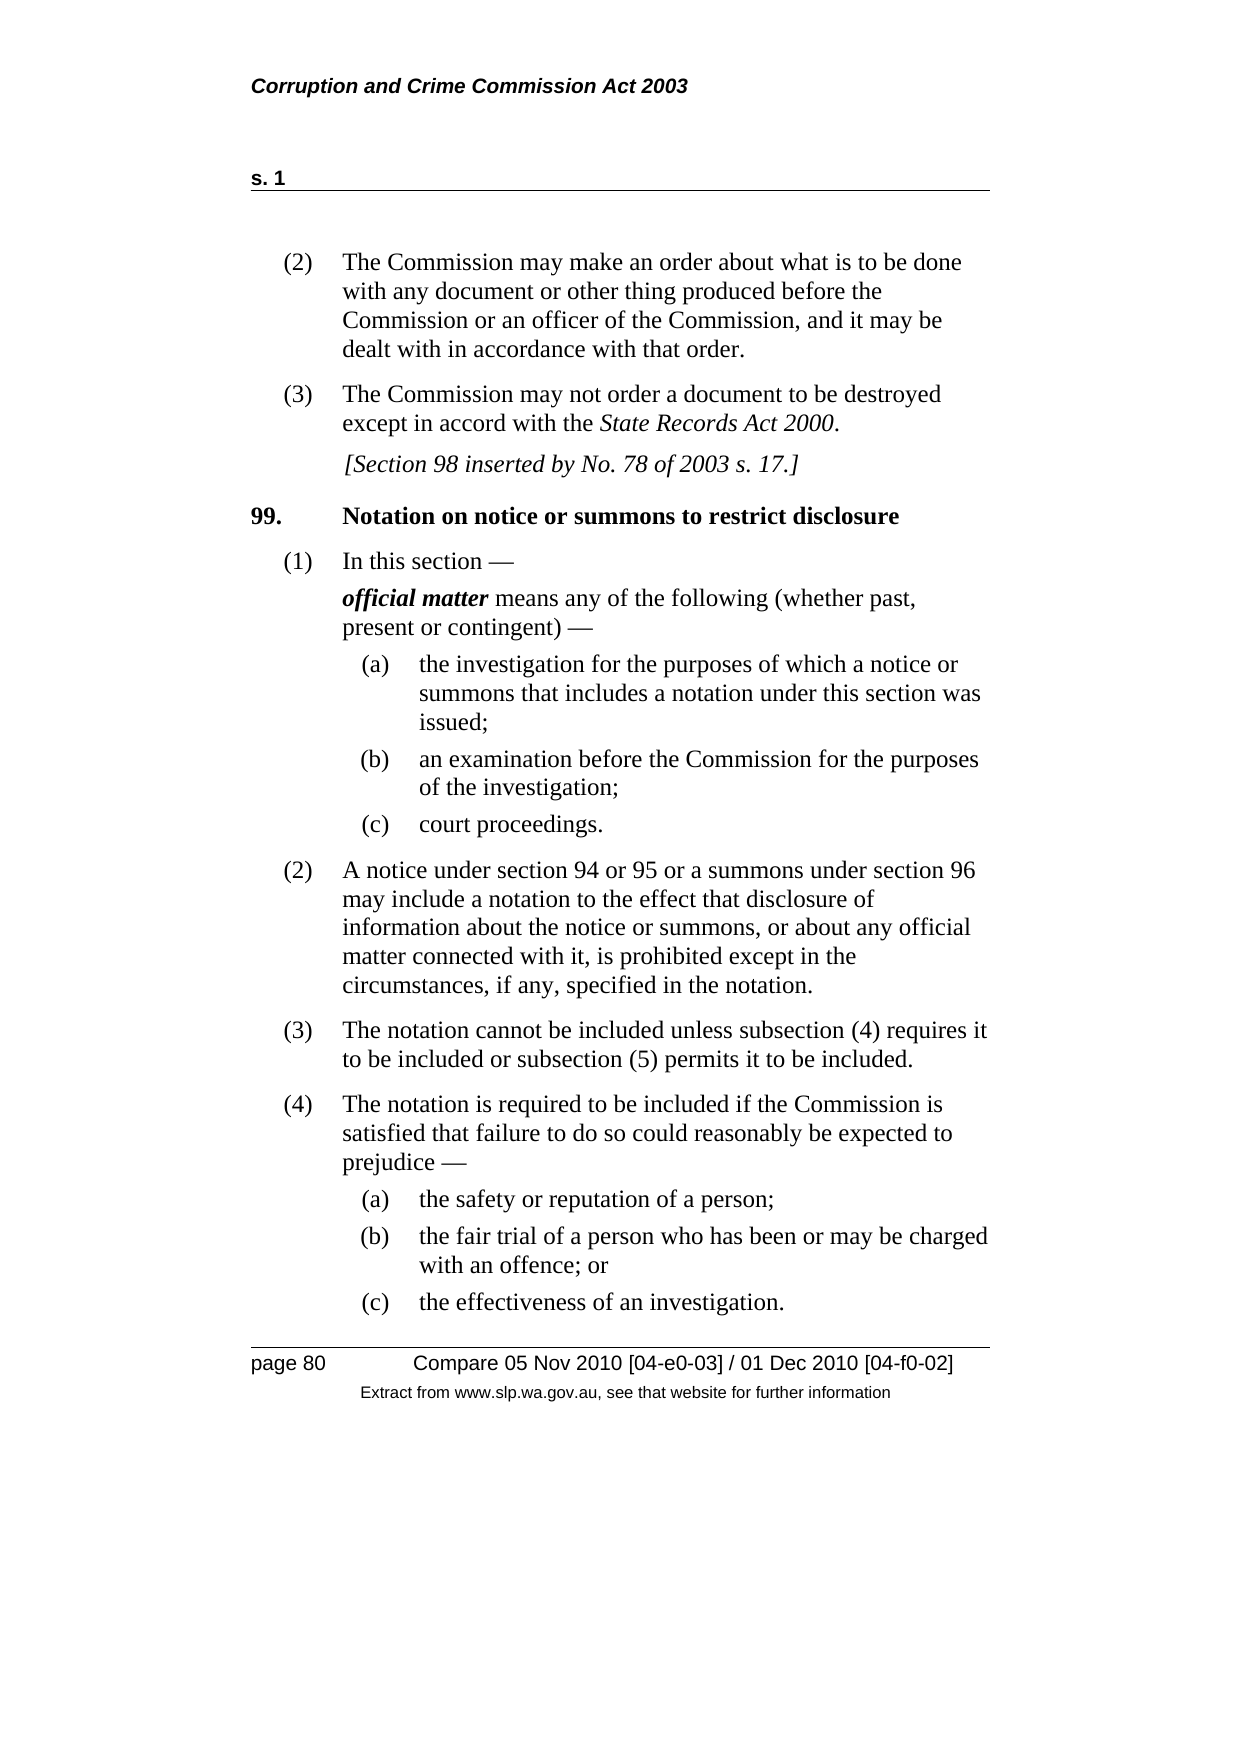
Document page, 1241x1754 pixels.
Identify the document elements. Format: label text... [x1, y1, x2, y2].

text (a) the safety or reputation of a person; [251, 1184, 990, 1213]
text (3) The Commission may not order a document to be destroyed except in accord with the State Records Act 2000. [251, 379, 990, 437]
text official matter means any of the following (whether past, present or contingent) — [251, 583, 990, 641]
text (2) A notice under section 94 or 95 or a summons under section 96 may include a notation to the effect that disclosure of information about the notice or summons, or about any official matter connected with it, is prohibited except in the circumstances, if any, specified in the notation. [251, 855, 990, 999]
text (c) court proceedings. [251, 809, 990, 838]
text (3) The notation cannot be included unless subsection (4) requires it to be included or subsection (5) permits it to be included. [251, 1015, 990, 1073]
text (2) The Commission may make an order about what is to be done with any document or other thing produced before the Commission or an officer of the Commission, and it may be dealt with in accordance with that order. [251, 247, 990, 362]
text (b) the fair trial of a person who has been or may be charged with an offence; or [251, 1221, 990, 1279]
text (4) The notation is required to be included if the Commission is satisfied that failure to do so could reasonably be expected to prejudice — [251, 1089, 990, 1176]
text [Section 98 inserted by No. 78 of 2003 s. 17.] [251, 449, 990, 478]
text (b) an examination before the Commission for the purposes of the investigation; [251, 744, 990, 801]
text (1) In this section — [251, 546, 990, 575]
text (a) the investigation for the purposes of which a notice or summons that includes a notation under this section was issued; [251, 649, 990, 735]
subtitle 99. Notation on notice or summons to restrict disclosure [251, 501, 990, 529]
text (c) the effectiveness of an investigation. [251, 1287, 990, 1316]
